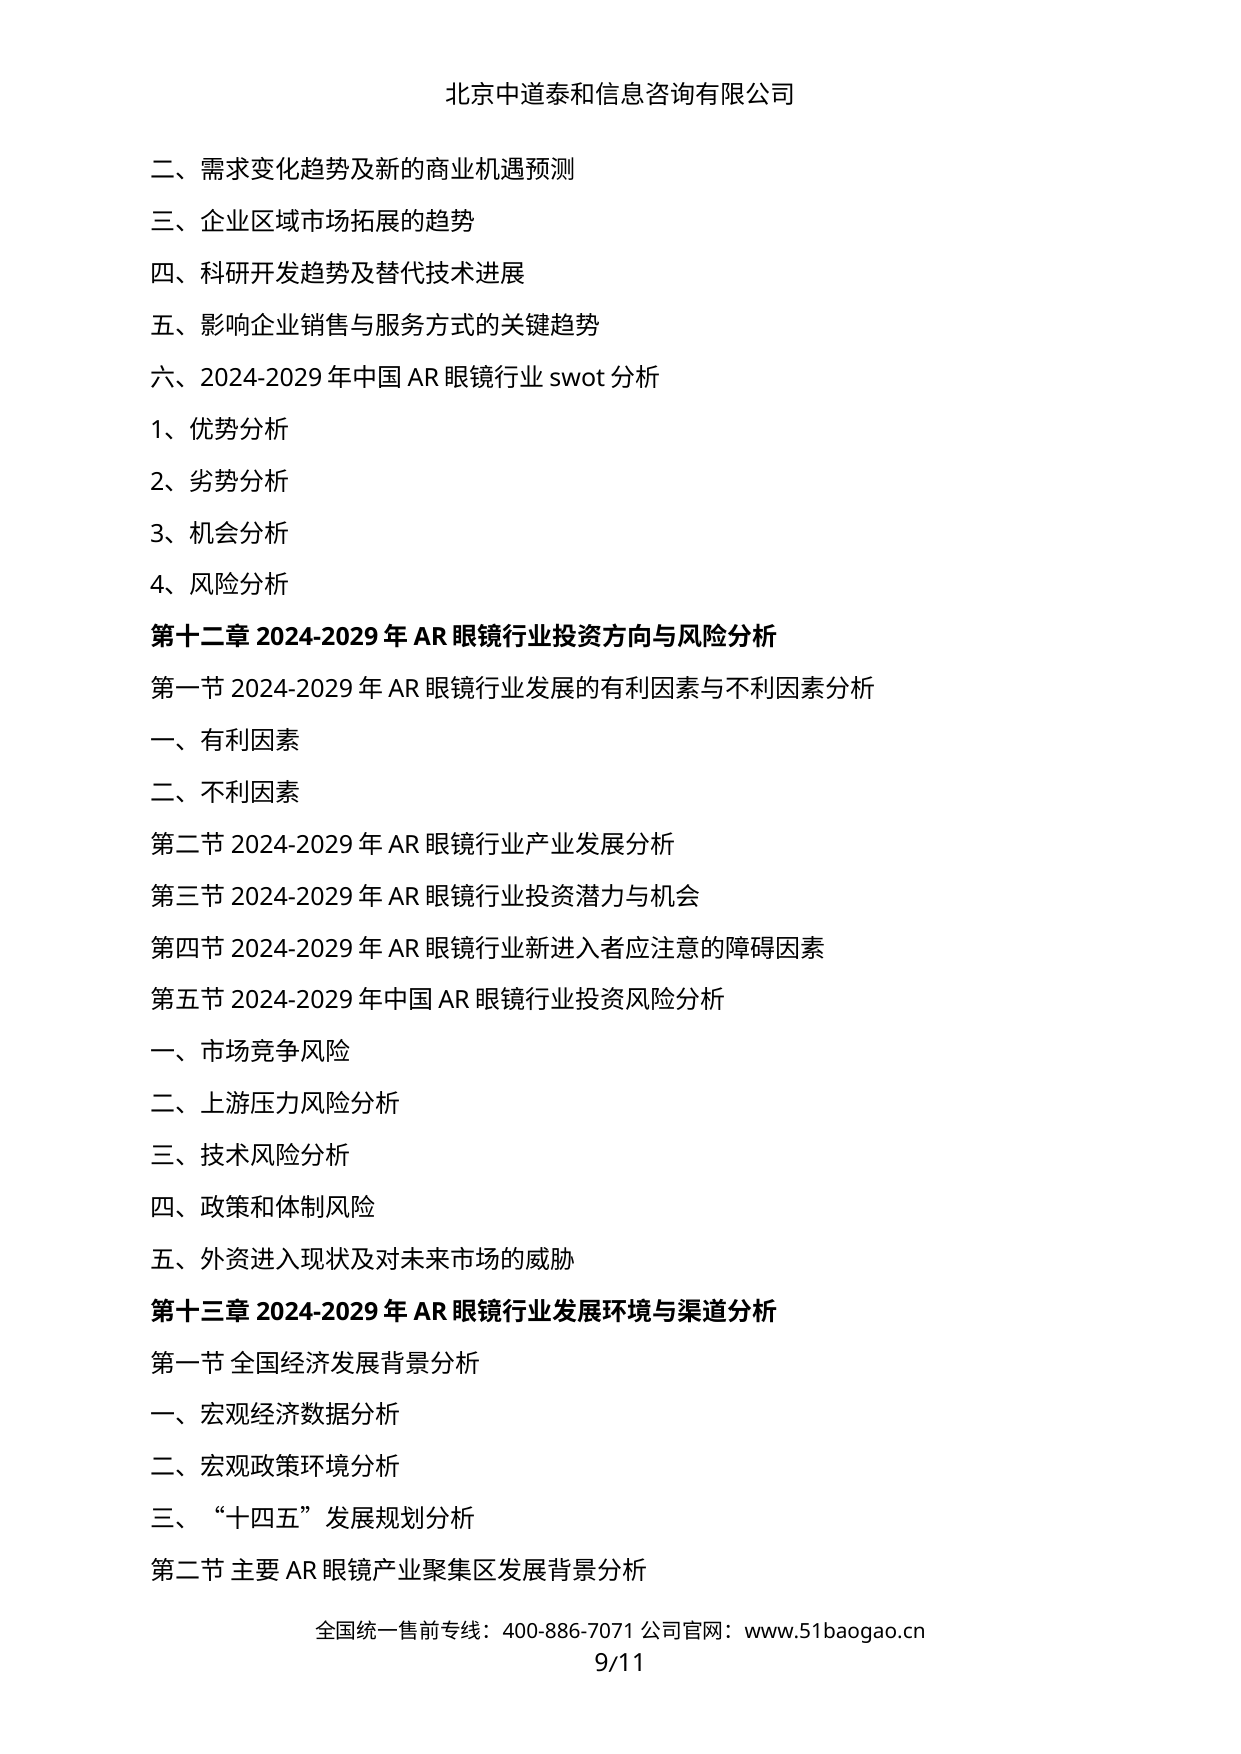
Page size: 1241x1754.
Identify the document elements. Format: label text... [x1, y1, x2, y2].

text 第二节 2024-2029年AR眼镜行业产业发展分析 [150, 824, 1090, 861]
text 五、外资进入现状及对未来市场的威胁 [150, 1239, 1090, 1276]
text 三、“十四五”发展规划分析 [150, 1499, 1090, 1535]
text 一、市场竞争风险 [150, 1032, 1090, 1068]
text 二、需求变化趋势及新的商业机遇预测 [150, 150, 1090, 186]
text 第十二章 2024-2029年AR眼镜行业投资方向与风险分析 [150, 617, 1090, 653]
text 第三节 2024-2029年AR眼镜行业投资潜力与机会 [150, 876, 1090, 912]
text 二、不利因素 [150, 772, 1090, 809]
text 第一节 2024-2029年AR眼镜行业发展的有利因素与不利因素分析 [150, 669, 1090, 705]
text 三、企业区域市场拓展的趋势 [150, 202, 1090, 238]
text 3、机会分析 [150, 513, 1090, 549]
text 四、政策和体制风险 [150, 1187, 1090, 1224]
text 第一节 全国经济发展背景分析 [150, 1343, 1090, 1379]
text 二、上游压力风险分析 [150, 1084, 1090, 1120]
text 六、2024-2029年中国AR眼镜行业swot分析 [150, 357, 1090, 394]
text 4、风险分析 [150, 565, 1090, 601]
text 第二节 主要AR眼镜产业聚集区发展背景分析 [150, 1551, 1090, 1587]
text 一、宏观经济数据分析 [150, 1395, 1090, 1431]
text 二、宏观政策环境分析 [150, 1447, 1090, 1483]
text 1、优势分析 [150, 409, 1090, 446]
text 四、科研开发趋势及替代技术进展 [150, 254, 1090, 290]
text 三、技术风险分析 [150, 1136, 1090, 1172]
text 第五节 2024-2029年中国AR眼镜行业投资风险分析 [150, 980, 1090, 1016]
text 五、影响企业销售与服务方式的关键趋势 [150, 306, 1090, 342]
text 一、有利因素 [150, 721, 1090, 757]
text 第四节 2024-2029年AR眼镜行业新进入者应注意的障碍因素 [150, 928, 1090, 964]
text 2、劣势分析 [150, 461, 1090, 497]
text 第十三章 2024-2029年AR眼镜行业发展环境与渠道分析 [150, 1291, 1090, 1327]
